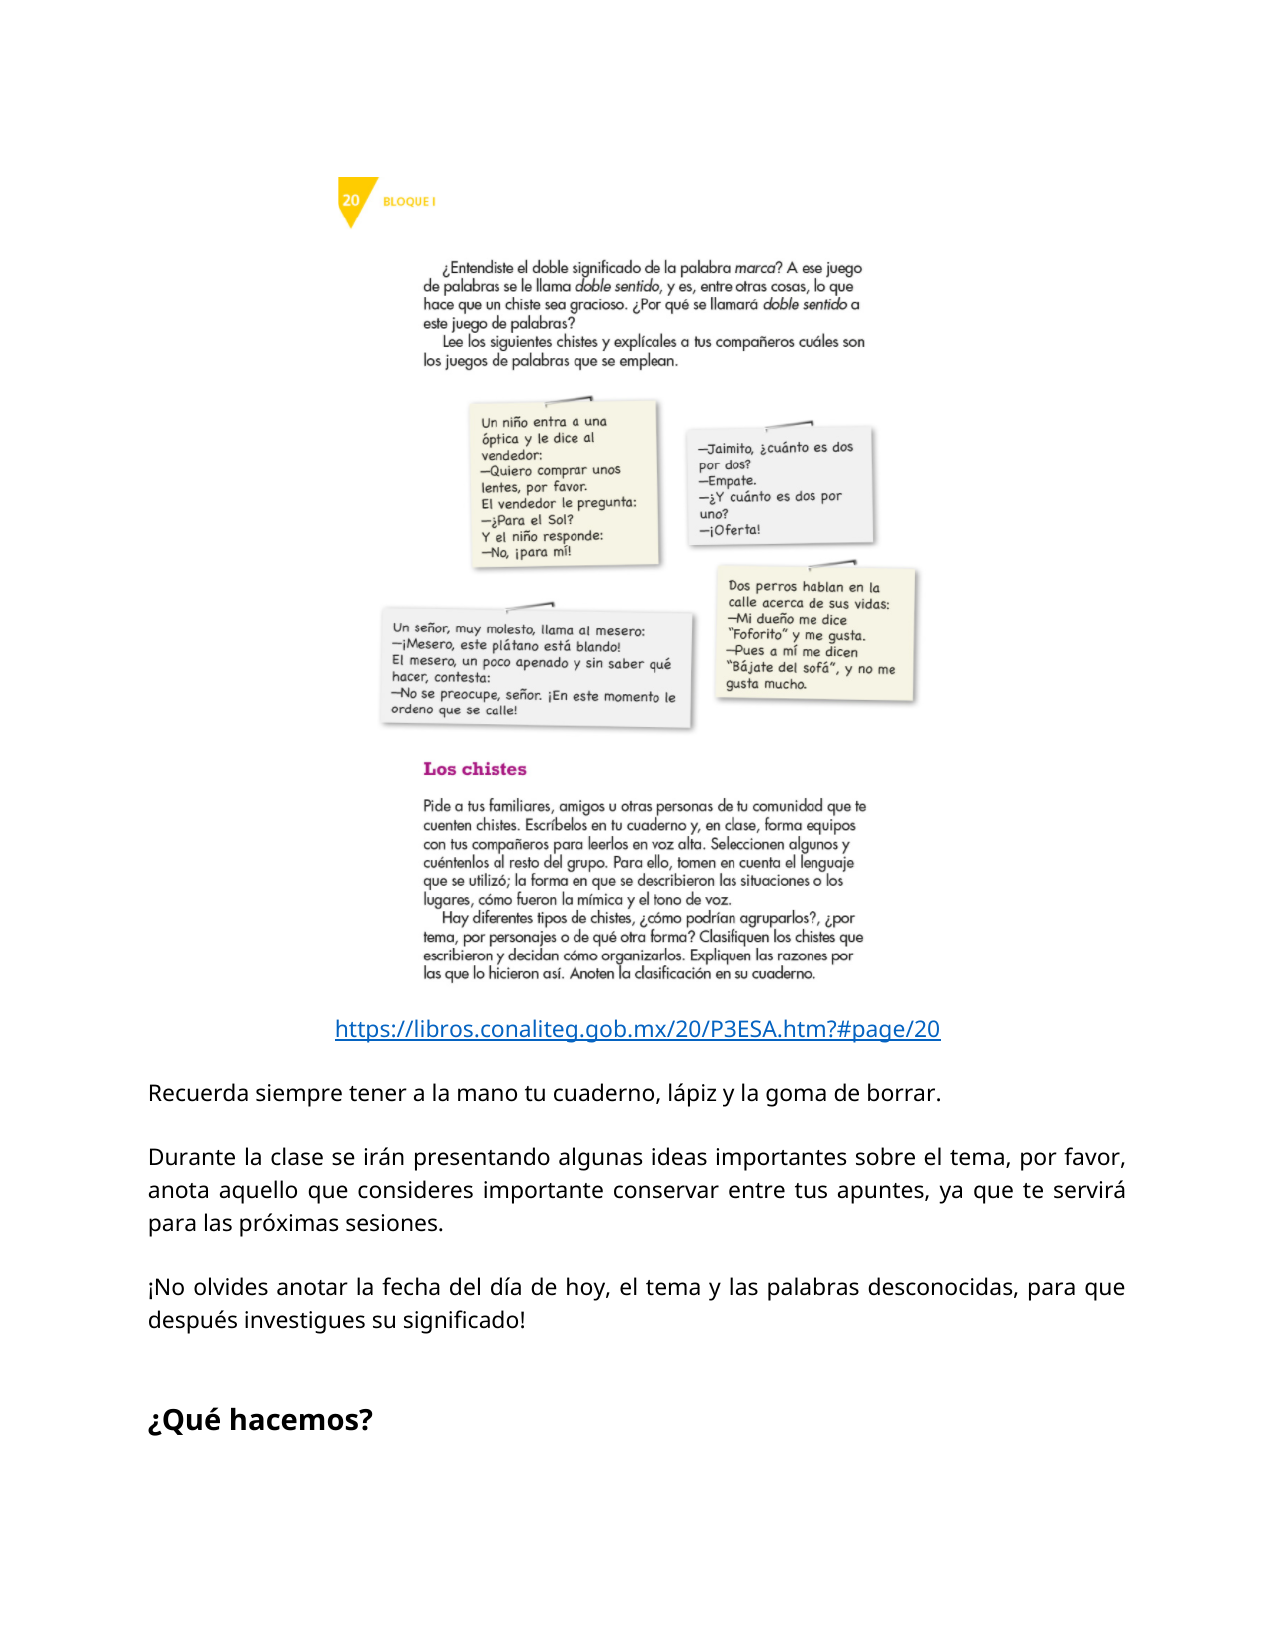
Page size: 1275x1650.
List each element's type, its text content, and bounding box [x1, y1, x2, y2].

text ¿Qué hacemos? [148, 1397, 1127, 1438]
text Recuerda siempre tener a la mano tu cuaderno, lápiz y la goma de borrar. [148, 1075, 1127, 1108]
text Durante la clase se irán presentando algunas ideas importantes sobre el tema, por favor, anota aquello que consideres importante conservar entre tus apuntes, ya que te servirá para las próximas sesiones. [148, 1139, 1127, 1238]
picture [338, 177, 937, 1012]
text ¡No olvides anotar la fecha del día de hoy, el tema y las palabras desconocidas, para que después investigues su significado! [148, 1269, 1127, 1335]
text https://libros.conaliteg.gob.mx/20/P3ESA.htm?#page/20 [148, 1011, 1127, 1044]
